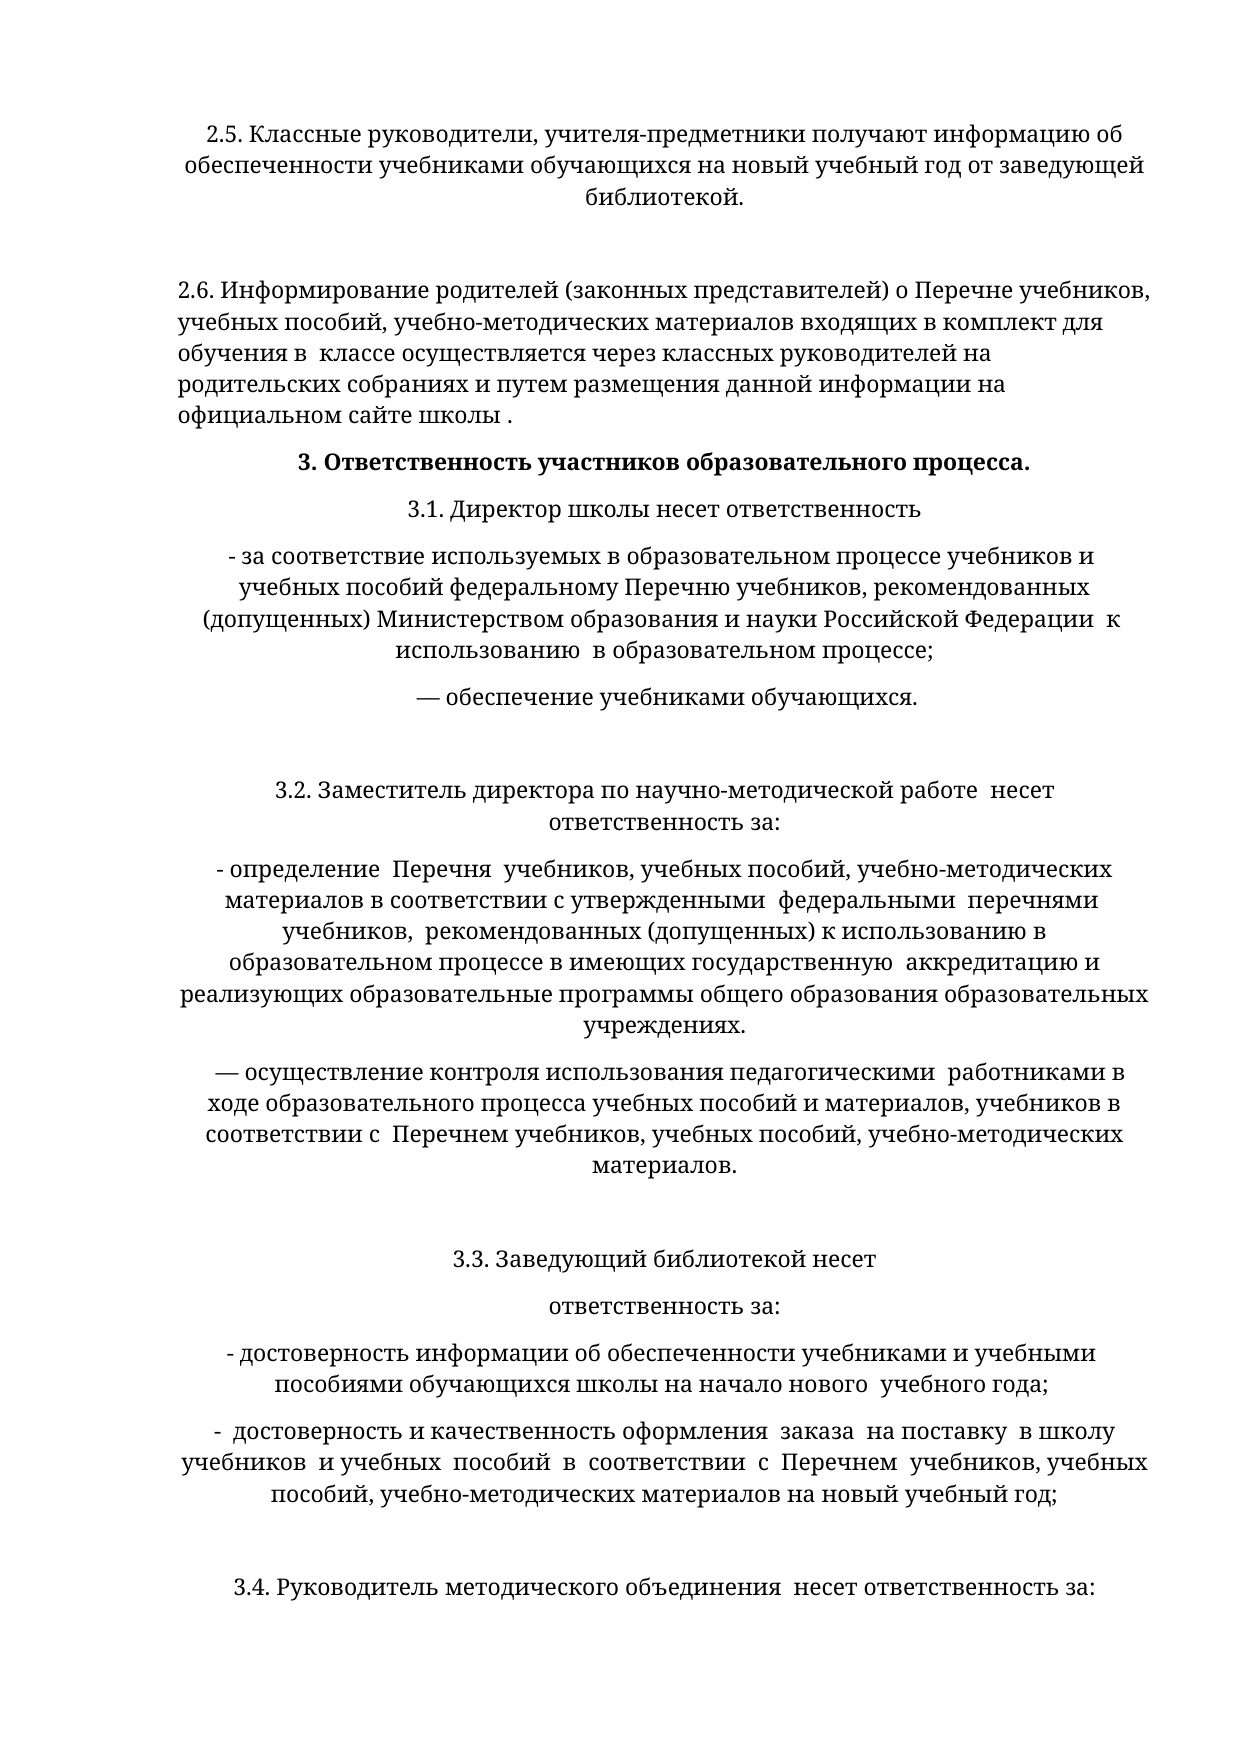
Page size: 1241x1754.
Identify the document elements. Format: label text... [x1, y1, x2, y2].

text 3.3. Заведующий библиотекой несет [177, 1243, 1152, 1274]
text — осуществление контроля использования педагогическими работниками в ходе образовательного процесса учебных пособий и материалов, учебников в соответствии с Перечнем учебников, учебных пособий, учебно-методических материалов. [177, 1056, 1152, 1181]
text - определение Перечня учебников, учебных пособий, учебно-методических материалов в соответствии с утвержденными федеральными перечнями учебников, рекомендованных (допущенных) к использованию в образовательном процессе в имеющих государственную аккредитацию и реализующих образовательные программы общего образования образовательных учреждениях. [177, 852, 1152, 1040]
text 2.5. Классные руководители, учителя-предметники получают информацию об обеспеченности учебниками обучающихся на новый учебный год от заведующей библиотекой. [177, 118, 1152, 212]
text - достоверность и качественность оформления заказа на поставку в школу учебников и учебных пособий в соответствии с Перечнем учебников, учебных пособий, учебно-методических материалов на новый учебный год; [177, 1415, 1152, 1509]
text 3.4. Руководитель методического объединения несет ответственность за: [177, 1571, 1152, 1602]
text 3.2. Заместитель директора по научно-методической работе несет ответственность за: [177, 774, 1152, 837]
text 3.1. Директор школы несет ответственность [177, 493, 1152, 524]
text 2.6. Информирование родителей (законных представителей) о Перечне учебников, учебных пособий, учебно-методических материалов входящих в комплект для обучения в классе осуществляется через классных руководителей на родительских собраниях и путем размещения данной информации на официальном сайте школы . [177, 274, 1152, 431]
text - за соответствие используемых в образовательном процессе учебников и учебных пособий федеральному Перечню учебников, рекомендованных (допущенных) Министерством образования и науки Российской Федерации к использованию в образовательном процессе; [177, 540, 1152, 665]
text - достоверность информации об обеспеченности учебниками и учебными пособиями обучающихся школы на начало нового учебного года; [177, 1337, 1152, 1399]
text ответственность за: [177, 1290, 1152, 1321]
text 3. Ответственность участников образовательного процесса. [177, 446, 1152, 477]
text — обеспечение учебниками обучающихся. [177, 681, 1152, 712]
